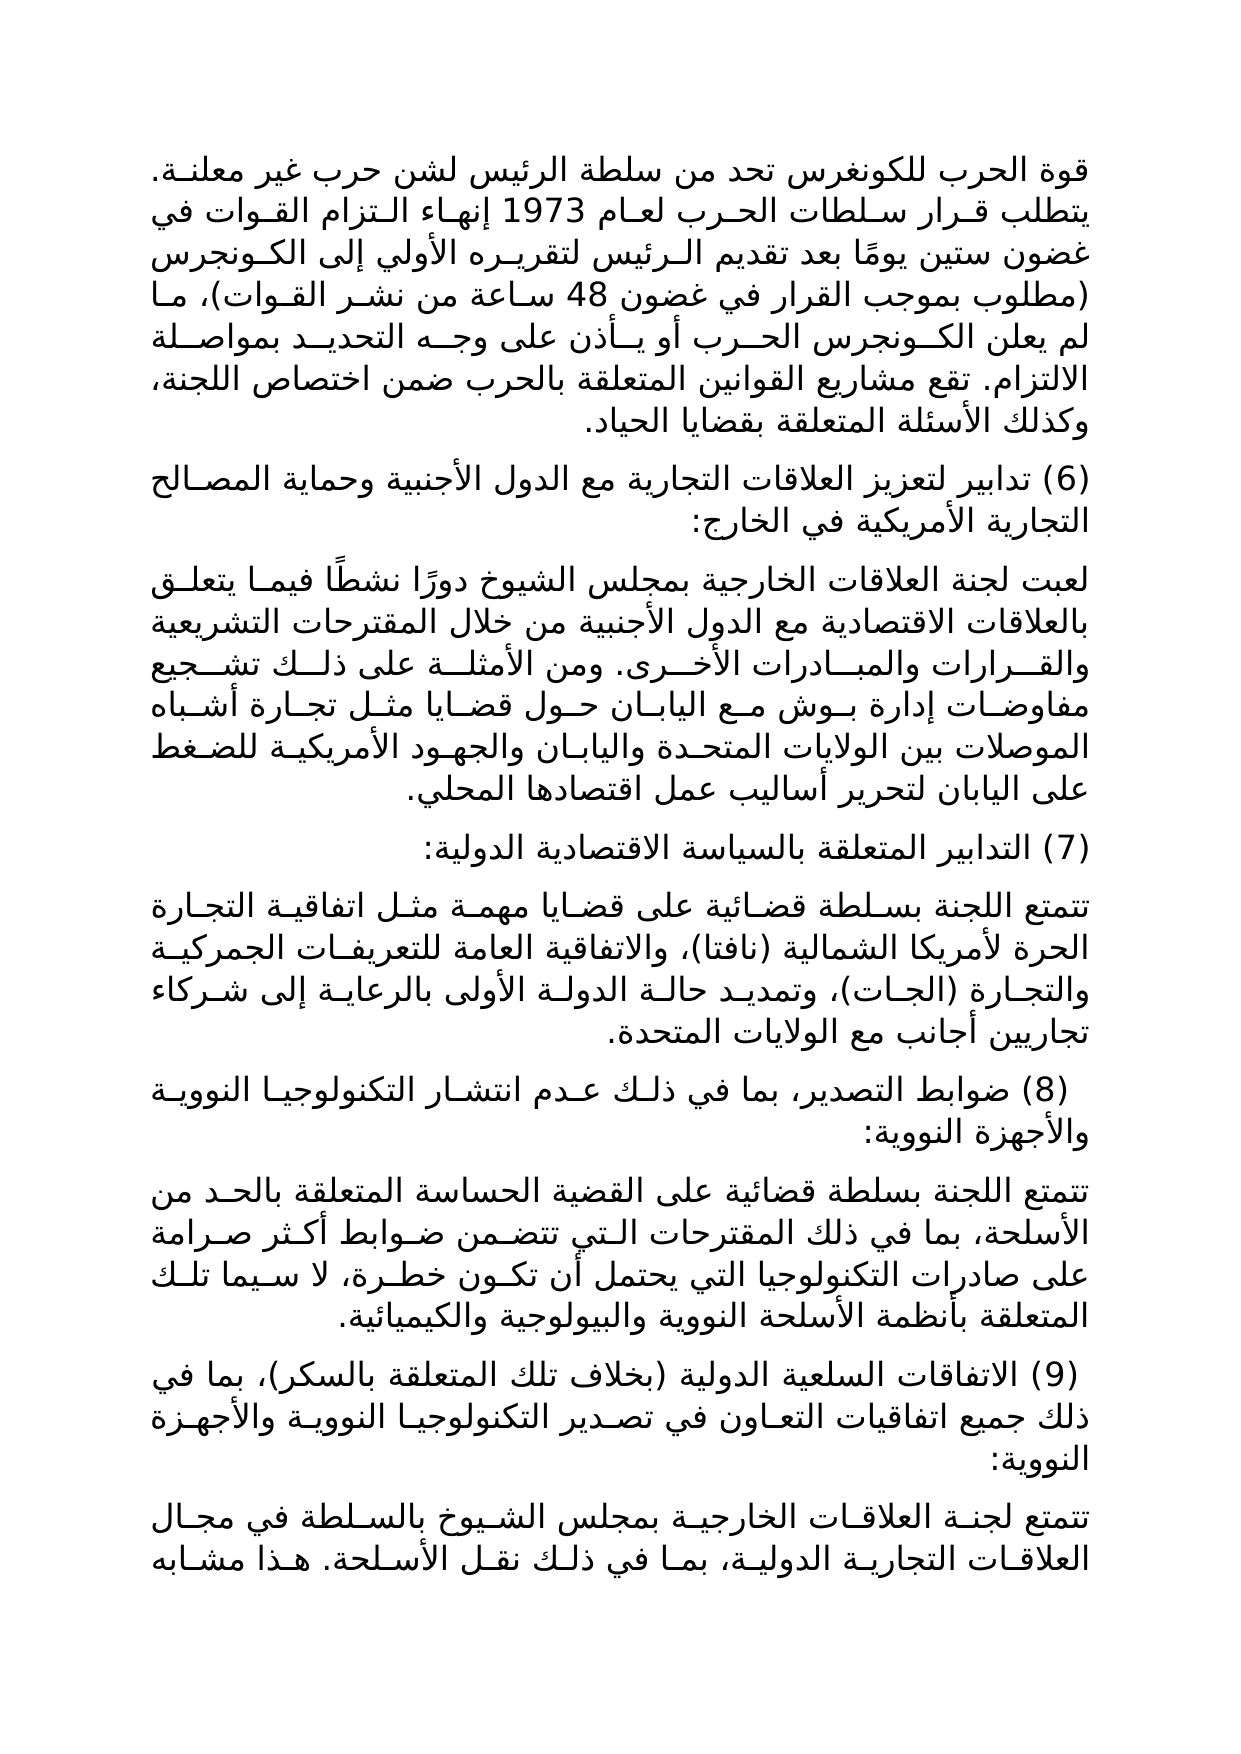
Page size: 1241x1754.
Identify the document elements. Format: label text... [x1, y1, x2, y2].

text (8) ضوابط التصدير، بما في ذلك عدم انتشار التكنولوجيا النووية والأجهزة النووية: [150, 1071, 1090, 1152]
text تتمتع اللجنة بسلطة قضائية على القضية الحساسة المتعلقة بالحد من الأسلحة، بما في ذلك المقترحات التي تتضمن ضوابط أكثر صرامة على صادرات التكنولوجيا التي يحتمل أن تكون خطرة، لا سيما تلك المتعلقة بأنظمة الأسلحة النووية والبيولوجية والكيميائية. [150, 1171, 1090, 1336]
text (9) الاتفاقات السلعية الدولية (بخلاف تلك المتعلقة بالسكر)، بما في ذلك جميع اتفاقيات التعاون في تصدير التكنولوجيا النووية والأجهزة النووية: [150, 1355, 1090, 1478]
text تتمتع اللجنة بسلطة قضائية على قضايا مهمة مثل اتفاقية التجارة الحرة لأمريكا الشمالية (نافتا)، والاتفاقية العامة للتعريفات الجمركية والتجارة (الجات)، وتمديد حالة الدولة الأولى بالرعاية إلى شركاء تجاريين أجانب مع الولايات المتحدة. [150, 887, 1090, 1051]
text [150, 1498, 1090, 1578]
text (7) التدابير المتعلقة بالسياسة الاقتصادية الدولية: [150, 828, 1090, 867]
text لعبت لجنة العلاقات الخارجية بمجلس الشيوخ دورًا نشطًا فيما يتعلق بالعلاقات الاقتصادية مع الدول الأجنبية من خلال المقترحات التشريعية والقرارات والمبادرات الأخرى. ومن الأمثلة على ذلك تشجيع مفاوضات إدارة بوش مع اليابان حول قضايا مثل تجارة أشباه الموصلات بين الولايات المتحدة واليابان والجهود الأمريكية للضغط على اليابان لتحرير أساليب عمل اقتصادها المحلي. [150, 560, 1090, 808]
text (6) تدابير لتعزيز العلاقات التجارية مع الدول الأجنبية وحماية المصالح التجارية الأمريكية في الخارج: [150, 460, 1090, 541]
text قوة الحرب للكونغرس تحد من سلطة الرئيس لشن حرب غير معلنة. يتطلب قرار سلطات الحرب لعام 1973 إنهاء التزام القوات في غضون ستين يومًا بعد تقديم الرئيس لتقريره الأولي إلى الكونجرس (مطلوب بموجب القرار في غضون 48 ساعة من نشر القوات)، ما لم يعلن الكونجرس الحرب أو يأذن على وجه التحديد بمواصلة الالتزام. تقع مشاريع القوانين المتعلقة بالحرب ضمن اختصاص اللجنة، وكذلك الأسئلة المتعلقة بقضايا الحياد. [150, 150, 1090, 440]
